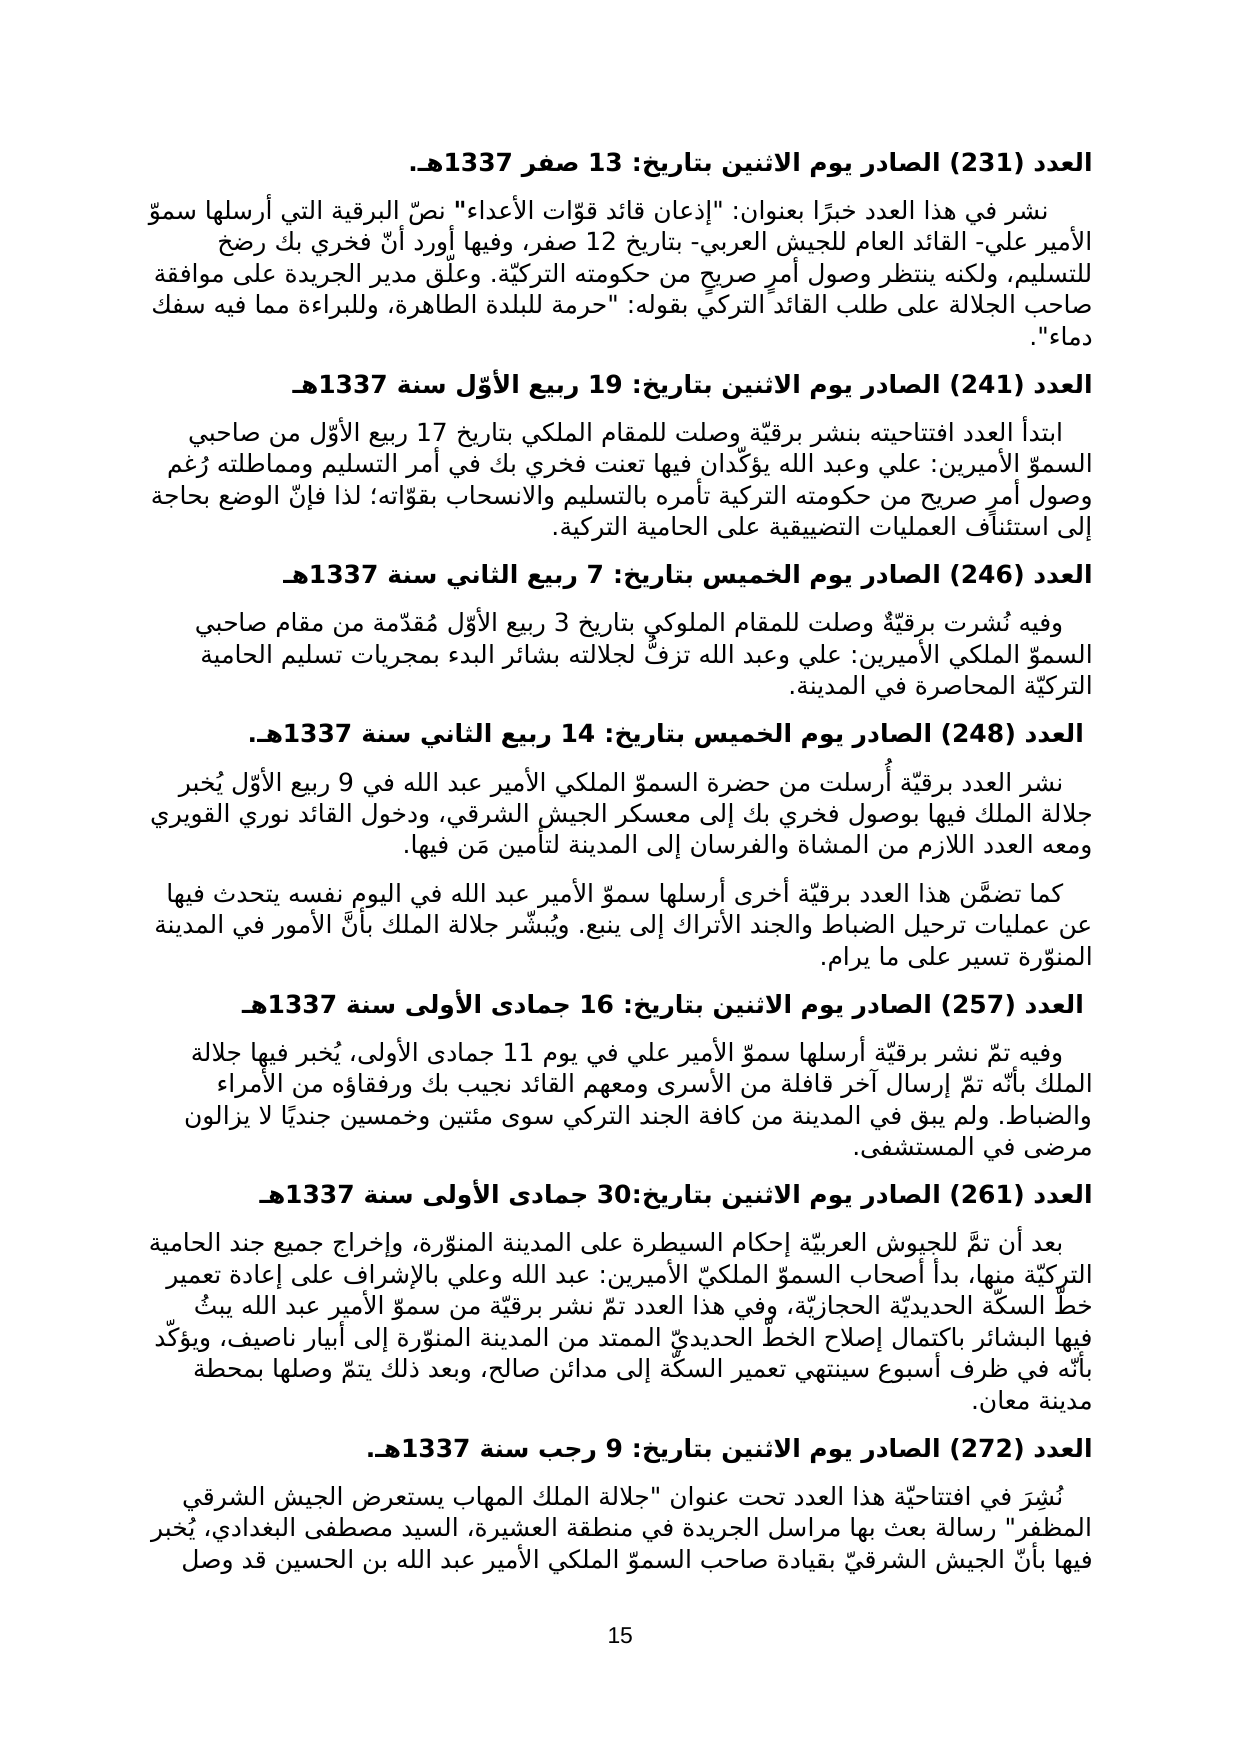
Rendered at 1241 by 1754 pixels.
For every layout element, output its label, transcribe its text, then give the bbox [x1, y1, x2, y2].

text العدد (261) الصادر يوم الاثنين بتاريخ:30 جمادى الأولى سنة 1337هـ [148, 1180, 1092, 1209]
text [148, 1482, 1092, 1574]
text العدد (272) الصادر يوم الاثنين بتاريخ: 9 رجب سنة 1337هـ. [148, 1434, 1092, 1463]
text كما تضمَّن هذا العدد برقيّة أخرى أرسلها سموّ الأمير عبد الله في اليوم نفسه يتحدث فيها عن عمليات ترحيل الضباط والجند الأتراك إلى ينبع. ويُبشّر جلالة الملك بأنَّ الأمور في المدينة المنوّرة تسير على ما يرام. [148, 879, 1092, 971]
text نشر في هذا العدد خبرًا بعنوان: "إذعان قائد قوّات الأعداء" نصّ البرقية التي أرسلها سموّ الأمير علي- القائد العام للجيش العربي- بتاريخ 12 صفر، وفيها أورد أنّ فخري بك رضخ للتسليم، ولكنه ينتظر وصول أمرٍ صريحٍ من حكومته التركيّة. وعلّق مدير الجريدة على موافقة صاحب الجلالة على طلب القائد التركي بقوله: "حرمة للبلدة الطاهرة، وللبراءة مما فيه سفك دماء". [148, 196, 1092, 351]
text العدد (246) الصادر يوم الخميس بتاريخ: 7 ربيع الثاني سنة 1337هـ [148, 560, 1092, 589]
text نشر العدد برقيّة أُرسلت من حضرة السموّ الملكي الأمير عبد الله في 9 ربيع الأوّل يُخبر جلالة الملك فيها بوصول فخري بك إلى معسكر الجيش الشرقي، ودخول القائد نوري القويري ومعه العدد اللازم من المشاة والفرسان إلى المدينة لتأمين مَن فيها. [148, 768, 1092, 860]
text العدد (241) الصادر يوم الاثنين بتاريخ: 19 ربيع الأوّل سنة 1337هـ [148, 370, 1092, 399]
text ابتدأ العدد افتتاحيته بنشر برقيّة وصلت للمقام الملكي بتاريخ 17 ربيع الأوّل من صاحبي السموّ الأميرين: علي وعبد الله يؤكّدان فيها تعنت فخري بك في أمر التسليم ومماطلته رُغم وصول أمرٍ صريح من حكومته التركية تأمره بالتسليم والانسحاب بقوّاته؛ لذا فإنّ الوضع بحاجة إلى استئناف العمليات التضييقية على الحامية التركية. [148, 418, 1092, 541]
text وفيه نُشرت برقيّةٌ وصلت للمقام الملوكي بتاريخ 3 ربيع الأوّل مُقدّمة من مقام صاحبي السموّ الملكي الأميرين: علي وعبد الله تزفُّ لجلالته بشائر البدء بمجريات تسليم الحامية التركيّة المحاصرة في المدينة. [148, 608, 1092, 701]
text وفيه تمّ نشر برقيّة أرسلها سموّ الأمير علي في يوم 11 جمادى الأولى، يُخبر فيها جلالة الملك بأنّه تمّ إرسال آخر قافلة من الأسرى ومعهم القائد نجيب بك ورفقاؤه من الأمراء والضباط. ولم يبق في المدينة من كافة الجند التركي سوى مئتين وخمسين جنديًا لا يزالون مرضى في المستشفى. [148, 1038, 1092, 1161]
text بعد أن تمَّ للجيوش العربيّة إحكام السيطرة على المدينة المنوّرة، وإخراج جميع جند الحامية التركيّة منها، بدأ أصحاب السموّ الملكيّ الأميرين: عبد الله وعلي بالإشراف على إعادة تعمير خطّ السكّة الحديديّة الحجازيّة، وفي هذا العدد تمّ نشر برقيّة من سموّ الأمير عبد الله يبثُ فيها البشائر باكتمال إصلاح الخطّ الحديديّ الممتد من المدينة المنوّرة إلى أبيار ناصيف، ويؤكّد بأنّه في ظرف أسبوع سينتهي تعمير السكّة إلى مدائن صالح، وبعد ذلك يتمّ وصلها بمحطة مدينة معان. [148, 1228, 1092, 1415]
text العدد (248) الصادر يوم الخميس بتاريخ: 14 ربيع الثاني سنة 1337هـ. [148, 719, 1092, 749]
text العدد (257) الصادر يوم الاثنين بتاريخ: 16 جمادى الأولى سنة 1337هـ [148, 990, 1092, 1019]
text العدد (231) الصادر يوم الاثنين بتاريخ: 13 صفر 1337هـ. [148, 148, 1092, 177]
